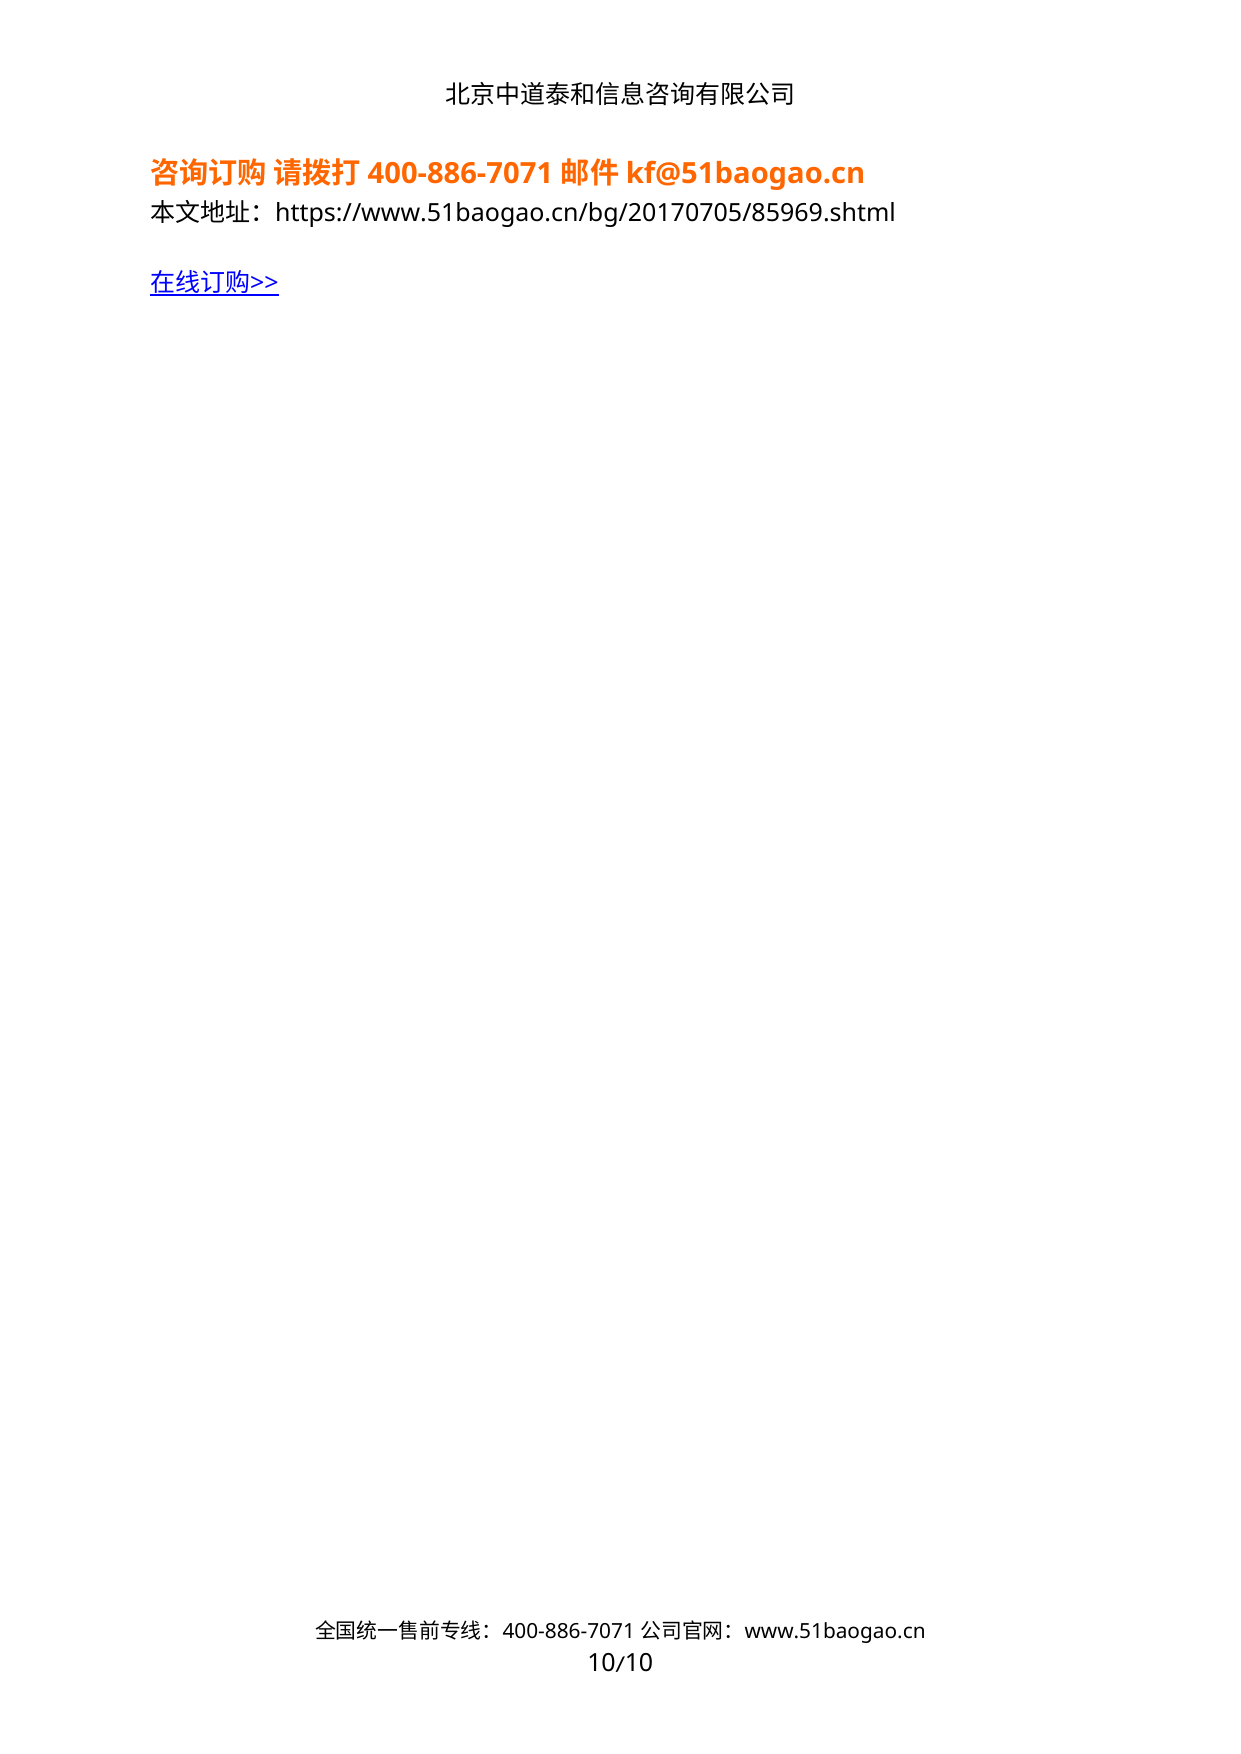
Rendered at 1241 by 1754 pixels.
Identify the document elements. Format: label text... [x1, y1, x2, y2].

text 在线订购>> [150, 229, 1090, 299]
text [150, 150, 1090, 229]
